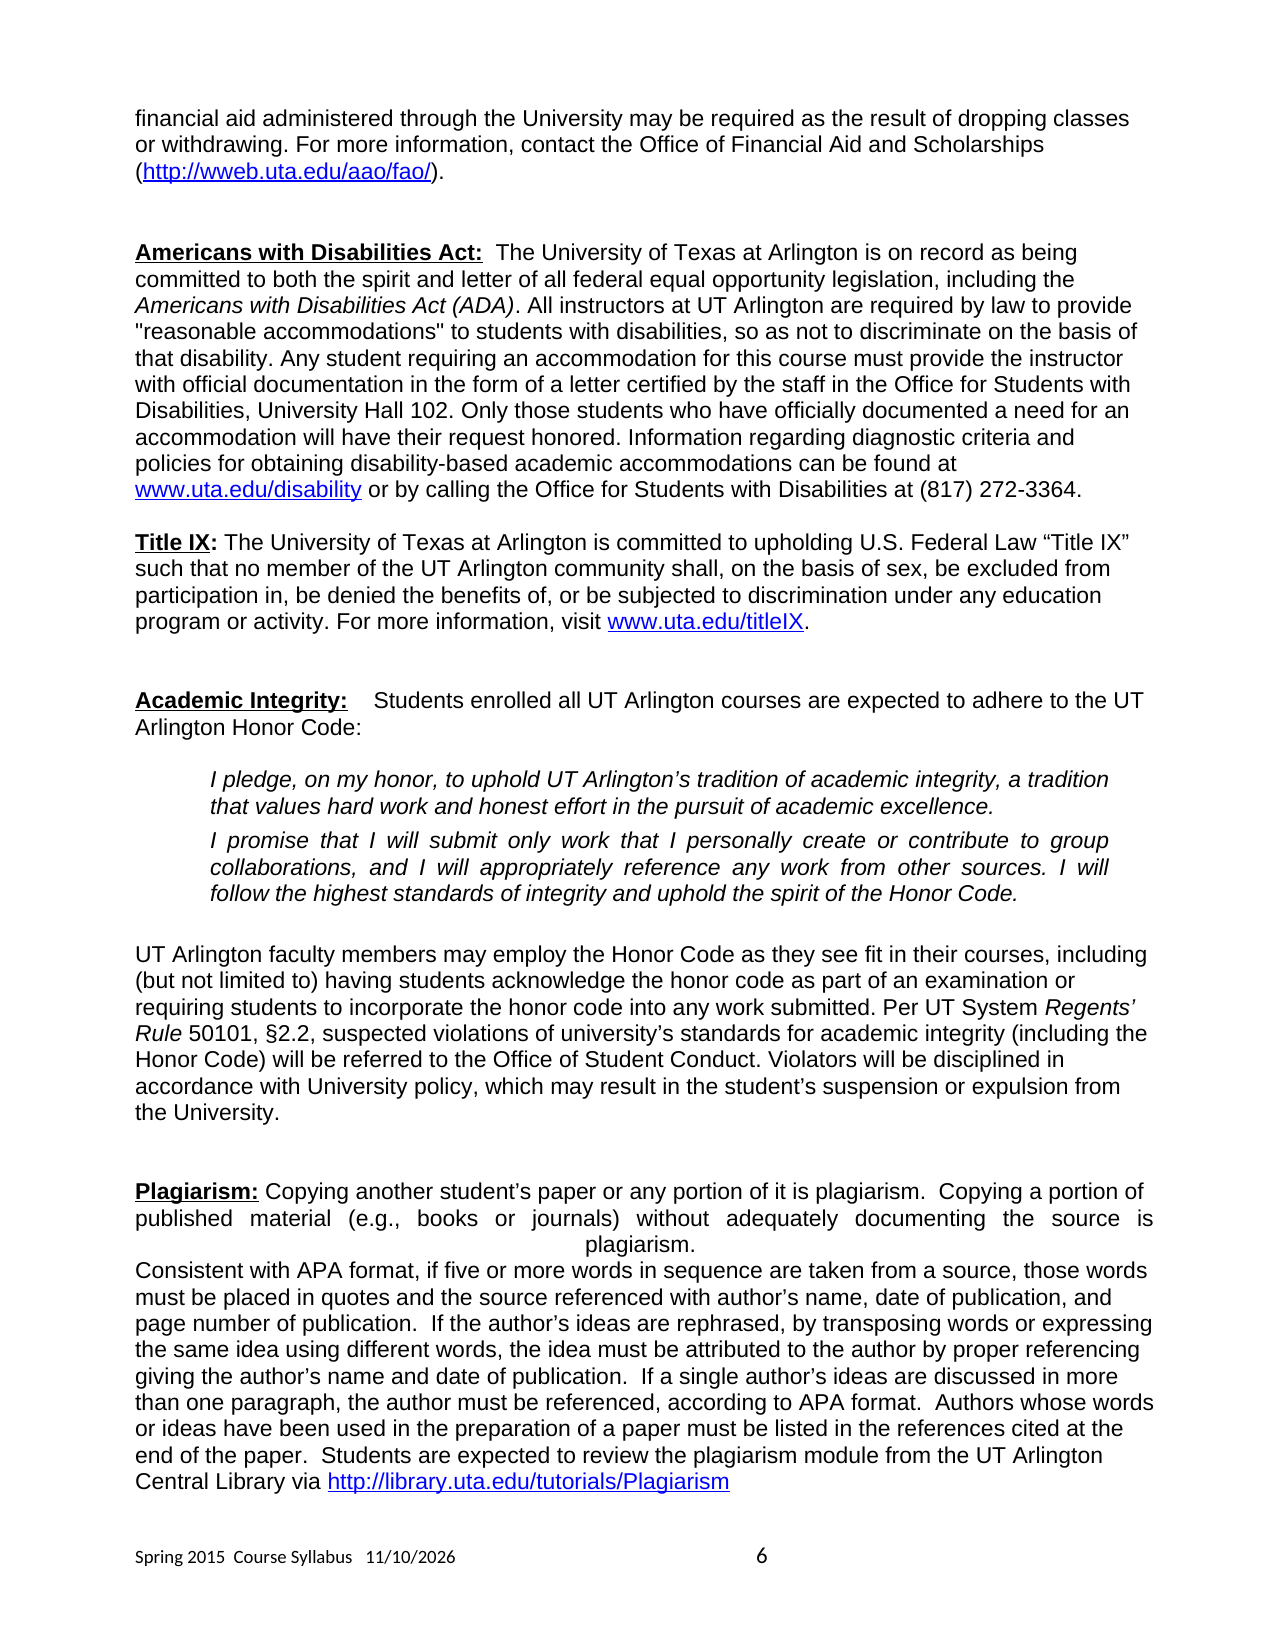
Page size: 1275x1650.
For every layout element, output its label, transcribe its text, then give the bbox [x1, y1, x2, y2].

text Americans with Disabilities Act: The University of Texas at Arlington is on record as being committed to both the spirit and letter of all federal equal opportunity legislation, including the Americans with Disabilities Act (ADA). All instructors at UT Arlington are required by law to provide "reasonable accommodations" to students with disabilities, so as not to discriminate on the basis of that disability. Any student requiring an accommodation for this course must provide the instructor with official documentation in the form of a letter certified by the staff in the Office for Students with Disabilities, University Hall 102. Only those students who have officially documented a need for an accommodation will have their request honored. Information regarding diagnostic criteria and policies for obtaining disability-based academic accommodations can be found at www.uta.edu/disability or by calling the Office for Students with Disabilities at (817) 272-3364. [135, 239, 1155, 503]
text Academic Integrity: Students enrolled all UT Arlington courses are expected to adhere to the UT Arlington Honor Code: [135, 687, 1155, 740]
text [135, 105, 1155, 184]
text Plagiarism: Copying another student’s paper or any portion of it is plagiarism. Copying a portion of [135, 1178, 1155, 1204]
text I promise that I will submit only work that I personally create or contribute to group collaborations, and I will appropriately reference any work from other sources. I will follow the highest standards of integrity and uphold the spirit of the Honor Code. [210, 827, 1110, 906]
text published material (e.g., books or journals) without adequately documenting the source is plagiarism. [135, 1204, 1155, 1257]
text Consistent with APA format, if five or more words in sequence are taken from a source, those words must be placed in quotes and the source referenced with author’s name, date of publication, and page number of publication. If the author’s ideas are rephrased, by transposing words or expressing the same idea using different words, the idea must be attributed to the author by proper referencing giving the author’s name and date of publication. If a single author’s ideas are discussed in more than one paragraph, the author must be referenced, according to APA format. Authors whose words or ideas have been used in the preparation of a paper must be listed in the references cited at the end of the paper. Students are expected to review the plagiarism module from the UT Arlington Central Library via http://library.uta.edu/tutorials/Plagiarism [135, 1257, 1155, 1494]
text Title IX: The University of Texas at Arlington is committed to upholding U.S. Federal Law “Title IX” such that no member of the UT Arlington community shall, on the basis of sex, be excluded from participation in, be denied the benefits of, or be subjected to discrimination under any education program or activity. For more information, visit www.uta.edu/titleIX. [135, 529, 1155, 634]
text I pledge, on my honor, to uphold UT Arlington’s tradition of academic integrity, a tradition that values hard work and honest effort in the pursuit of academic excellence. [210, 766, 1110, 819]
text UT Arlington faculty members may employ the Honor Code as they see fit in their courses, including (but not limited to) having students acknowledge the honor code as part of an examination or requiring students to incorporate the honor code into any work submitted. Per UT System Regents’ Rule 50101, §2.2, suspected violations of university’s standards for academic integrity (including the Honor Code) will be referred to the Office of Student Conduct. Violators will be disciplined in accordance with University policy, which may result in the student’s suspension or expulsion from the University. [135, 941, 1155, 1126]
